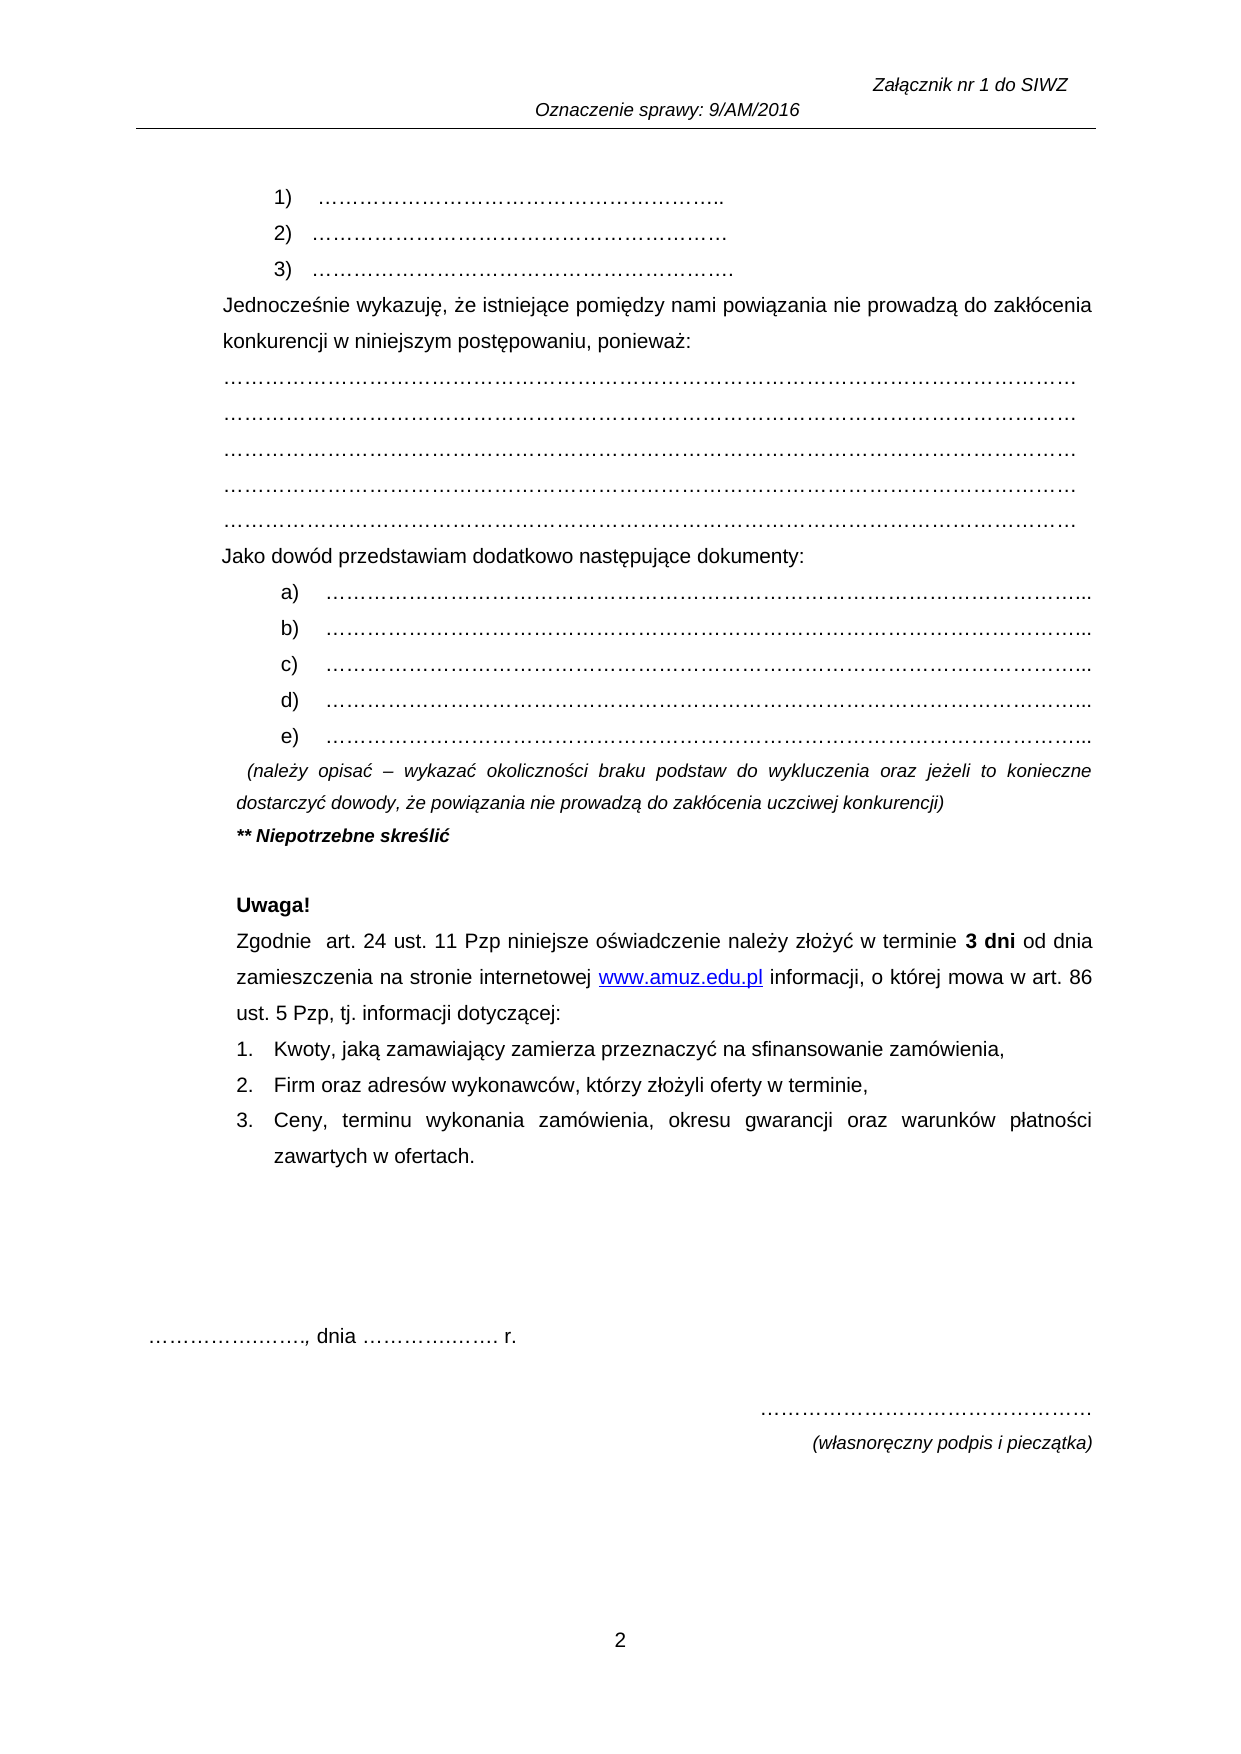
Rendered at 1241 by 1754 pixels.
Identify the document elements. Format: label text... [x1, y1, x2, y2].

text ** Niepotrzebne skreślić [236, 824, 1093, 846]
list Firm oraz adresów wykonawców, którzy złożyli oferty w terminie, [236, 1072, 1093, 1096]
text ………………………………………… [148, 1396, 1093, 1420]
list Kwoty, jaką zamawiający zamierza przeznaczyć na sfinansowanie zamówienia, [236, 1036, 1093, 1060]
list …………………………………………………… [274, 221, 1093, 245]
list ………………………………………………………………………………………………... [281, 652, 1093, 676]
text (należy opisać – wykazać okoliczności braku podstaw do wykluczenia oraz jeżeli to konieczne dostarczyć dowody, że powiązania nie prowadzą do zakłócenia uczciwej konkurencji) [236, 760, 1093, 814]
text Zgodnie art. 24 ust. 11 Pzp niniejsze oświadczenie należy złożyć w terminie 3 dni od dnia zamieszczenia na stronie internetowej www.amuz.edu.pl informacji, o której mowa w art. 86 ust. 5 Pzp, tj. informacji dotyczącej: [236, 929, 1093, 1024]
text …………….……., dnia ………….……. r. [148, 1324, 1093, 1348]
list ………………………………………………………………………………………………... [281, 688, 1093, 712]
list ………………………………………………………………………………………………... [281, 724, 1093, 748]
list ………………………………………………………………………………………………………………………………………………………………………………………………………………………………………………………………………………………………………………………………………………………………………………………………………………………………………………………………………………………………………………………………………………………………… [223, 364, 1093, 532]
list ………………………………………………………………………………………………... [281, 580, 1093, 604]
list ………………………………………………….. [274, 185, 1093, 209]
list ………………………………………………………………………………………………... [281, 616, 1093, 640]
text Uwaga! [236, 893, 1093, 917]
list Ceny, terminu wykonania zamówienia, okresu gwarancji oraz warunków płatności zawartych w ofertach. [236, 1108, 1093, 1168]
list ……………………………………………………. [274, 257, 1093, 281]
list Jako dowód przedstawiam dodatkowo następujące dokumenty: [221, 544, 1093, 568]
list Jednocześnie wykazuję, że istniejące pomiędzy nami powiązania nie prowadzą do zakłócenia konkurencji w niniejszym postępowaniu, ponieważ: [223, 293, 1093, 353]
text (własnoręczny podpis i pieczątka) [148, 1432, 1093, 1453]
